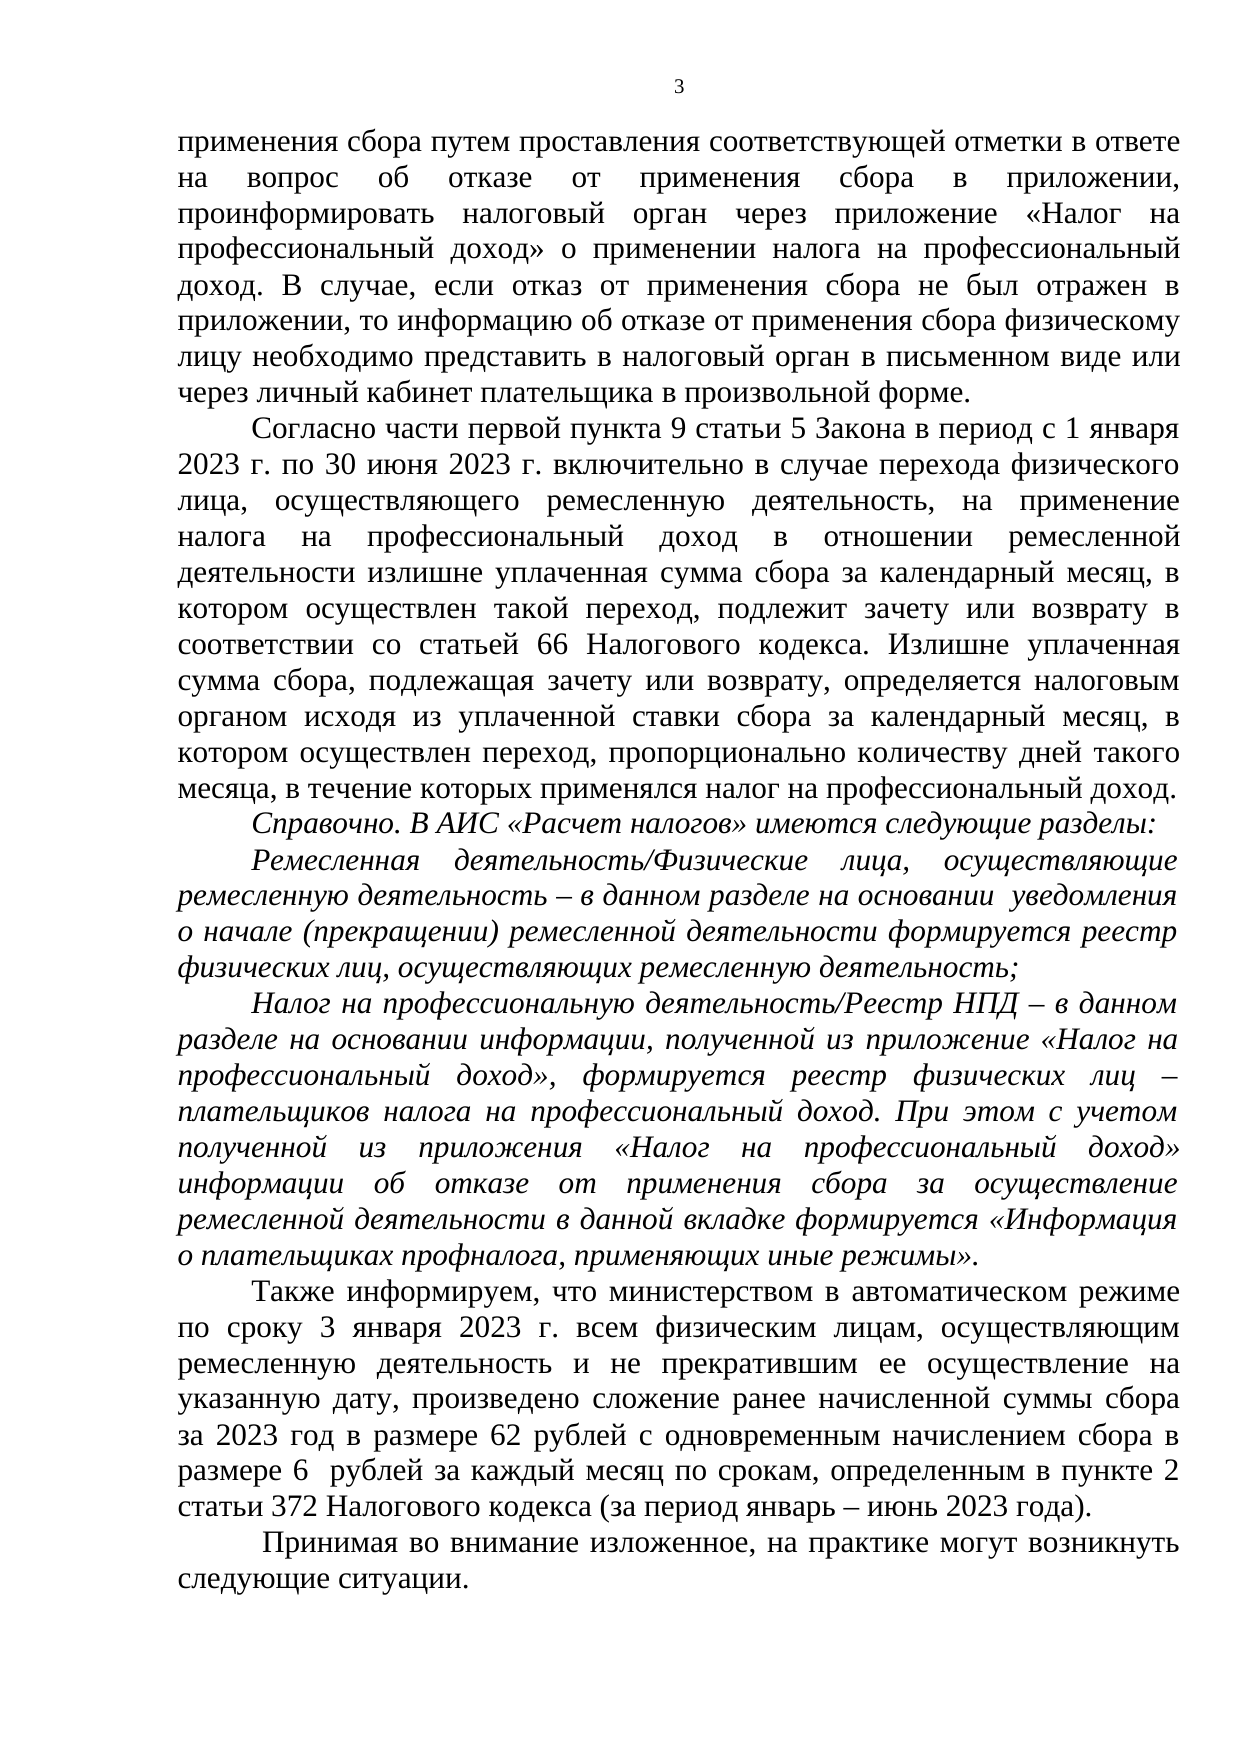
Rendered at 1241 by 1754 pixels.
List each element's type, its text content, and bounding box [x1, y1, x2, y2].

list Справочно. В АИС «Расчет налогов» имеются следующие разделы: [177, 805, 1181, 841]
list Принимая во внимание изложенное, на практике могут возникнуть следующие ситуации. [177, 1523, 1181, 1595]
list Также информируем, что министерством в автоматическом режиме по сроку 3 января 2023 г. всем физическим лицам, осуществляющим ремесленную деятельность и не прекратившим ее осуществление на указанную дату, произведено сложение ранее начисленной суммы сбора за 2023 год в размере 62 рублей с одновременным начислением сбора в размере 6 рублей за каждый месяц по срокам, определенным в пункте 2 статьи 372 Налогового кодекса (за период январь – июнь 2023 года). [177, 1272, 1181, 1523]
list Налог на профессиональную деятельность/Реестр НПД – в данном разделе на основании информации, полученной из приложение «Налог на профессиональный доход», формируется реестр физических лиц – плательщиков налога на профессиональный доход. При этом с учетом полученной из приложения «Налог на профессиональный доход» информации об отказе от применения сбора за осуществление ремесленной деятельности в данной вкладке формируется «Информация о плательщиках профналога, применяющих иные режимы». [177, 984, 1181, 1272]
text Согласно части первой пункта 9 статьи 5 Закона в период с 1 января 2023 г. по 30 июня 2023 г. включительно в случае перехода физического лица, осуществляющего ремесленную деятельность, на применение налога на профессиональный доход в отношении ремесленной деятельности излишне уплаченная сумма сбора за календарный месяц, в котором осуществлен такой переход, подлежит зачету или возврату в соответствии со статьей 66 Налогового кодекса. Излишне уплаченная сумма сбора, подлежащая зачету или возврату, определяется налоговым органом исходя из уплаченной ставки сбора за календарный месяц, в котором осуществлен переход, пропорционально количеству дней такого месяца, в течение которых применялся налог на профессиональный доход. [177, 409, 1181, 805]
list Ремесленная деятельность/Физические лица, осуществляющие ремесленную деятельность – в данном разделе на основании уведомления о начале (прекращении) ремесленной деятельности формируется реестр физических лиц, осуществляющих ремесленную деятельность; [177, 841, 1181, 984]
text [177, 122, 1181, 409]
